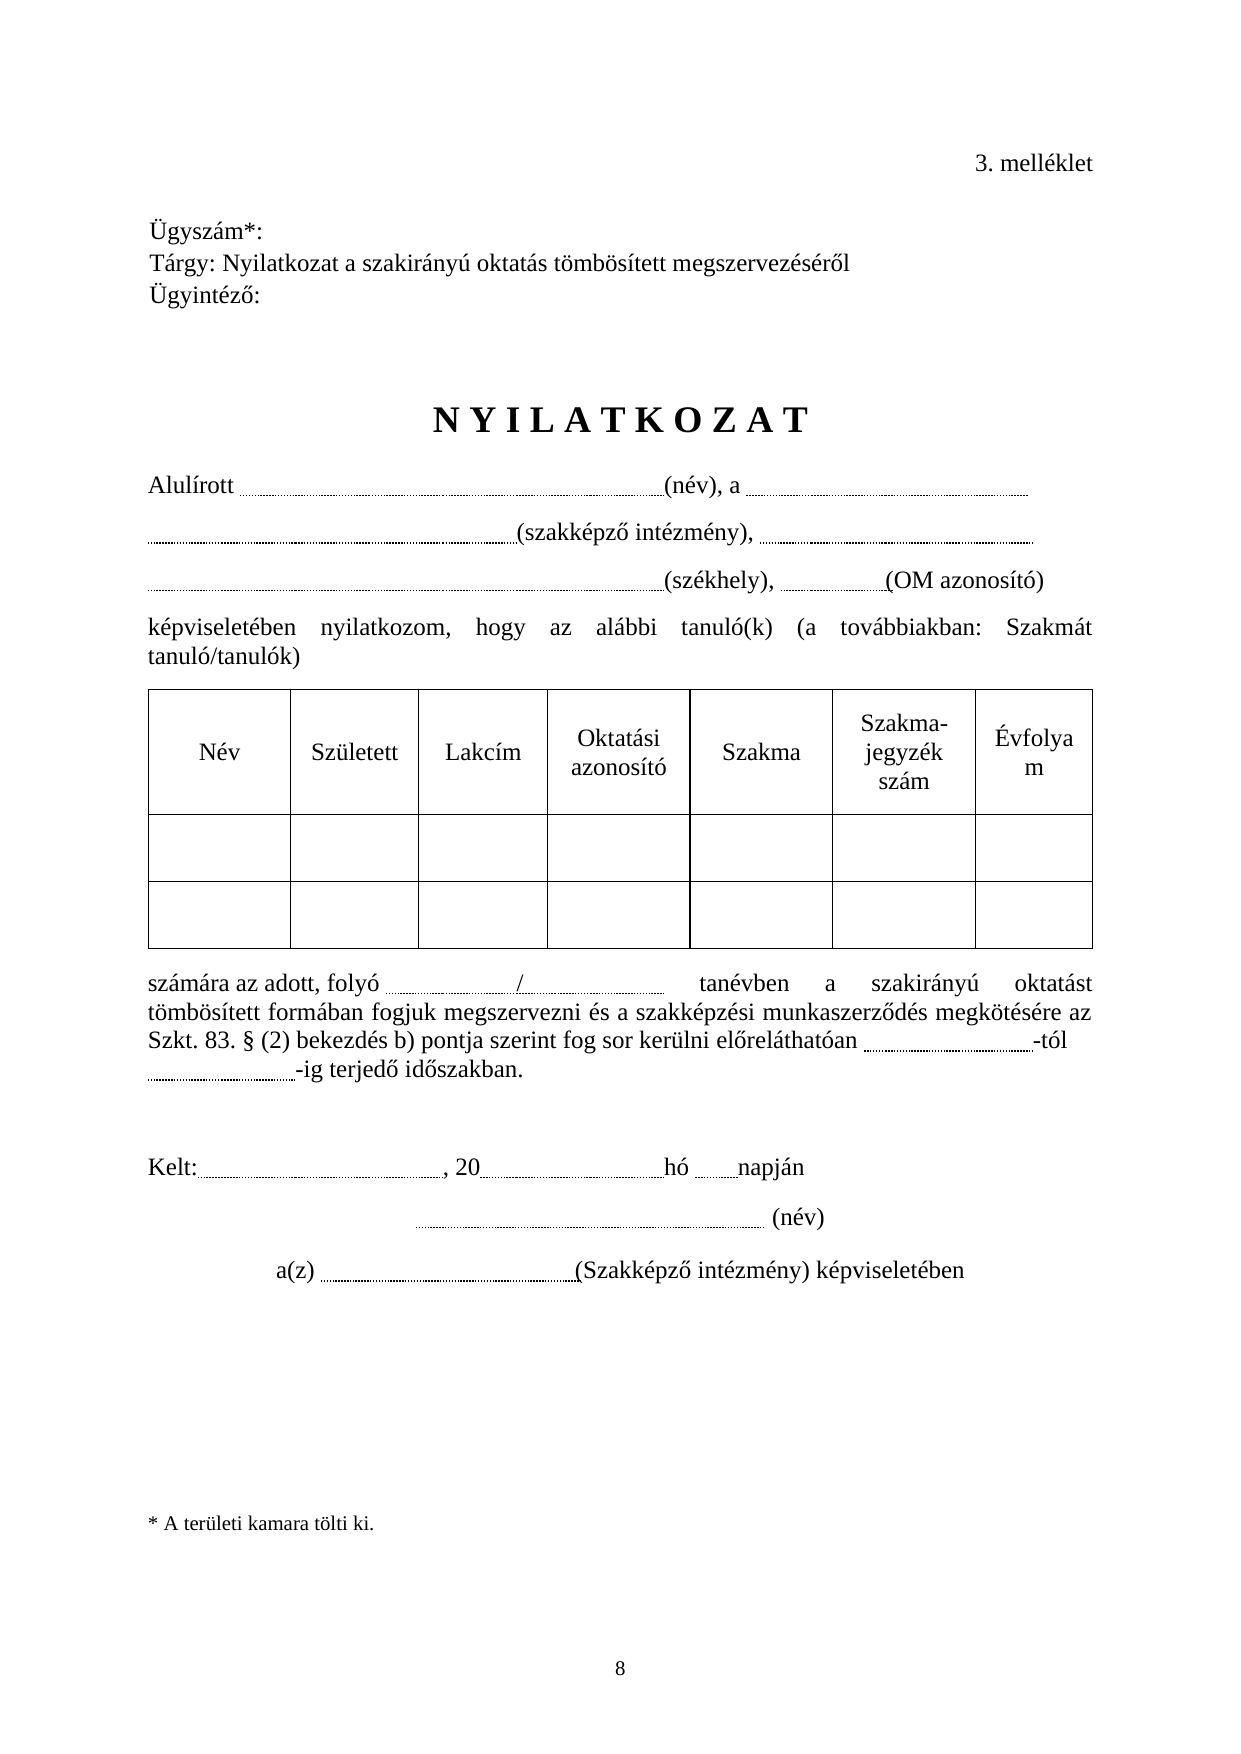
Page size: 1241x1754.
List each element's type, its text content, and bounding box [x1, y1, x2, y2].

table_header Oktatási azonosító [548, 690, 689, 813]
table_header Lakcím [419, 690, 547, 813]
table_cell [291, 815, 418, 881]
table_cell Tárgy: Nyilatkozat a szakirányú oktatás tömbösített megszervezéséről [148, 247, 858, 279]
text * A területi kamara tölti ki. [148, 1511, 1093, 1535]
table_cell [419, 882, 547, 948]
table_cell [548, 815, 689, 881]
table_header Szakma [691, 690, 832, 813]
table_header Ügyszám*: [148, 215, 858, 247]
table_header Szakma-jegyzék szám [833, 690, 975, 813]
text 3. melléklet [185, 148, 1093, 176]
table_cell [976, 882, 1092, 948]
text (név) [148, 1205, 1093, 1230]
text számára az adott, folyó / tanévben a szakirányú oktatást tömbösített formában fogjuk megszervezni és a szakképzési munkaszerződés megkötésére az Szkt. 83. § (2) bekezdés b) pontja szerint fog sor kerülni előreláthatóan -tól -ig terjedő időszakban. [148, 968, 1093, 1083]
table_cell [419, 815, 547, 881]
table_cell [833, 815, 975, 881]
text (székhely), (OM azonosító) [148, 565, 1093, 594]
table_cell Ügyintéző: [148, 279, 858, 311]
table_cell [976, 815, 1092, 881]
table_cell [833, 882, 975, 948]
table_header Név [149, 690, 290, 813]
table_header Született [291, 690, 418, 813]
table_cell [149, 815, 290, 881]
table_header Évfolyam [976, 690, 1092, 813]
text Kelt: , 20 hó napján [148, 1155, 1093, 1180]
table_cell [691, 882, 832, 948]
table_cell [548, 882, 689, 948]
text képviseletében nyilatkozom, hogy az alábbi tanuló(k) (a továbbiakban: Szakmát tanuló/tanulók) [148, 612, 1093, 670]
table_cell [149, 882, 290, 948]
text N Y I L A T K O Z A T [148, 398, 1093, 441]
table_cell [291, 882, 418, 948]
text Alulírott (név), a [148, 470, 1093, 499]
text a(z) (Szakképző intézmény) képviseletében [148, 1255, 1093, 1284]
table_cell [691, 815, 832, 881]
text (szakképző intézmény), [148, 517, 1093, 546]
